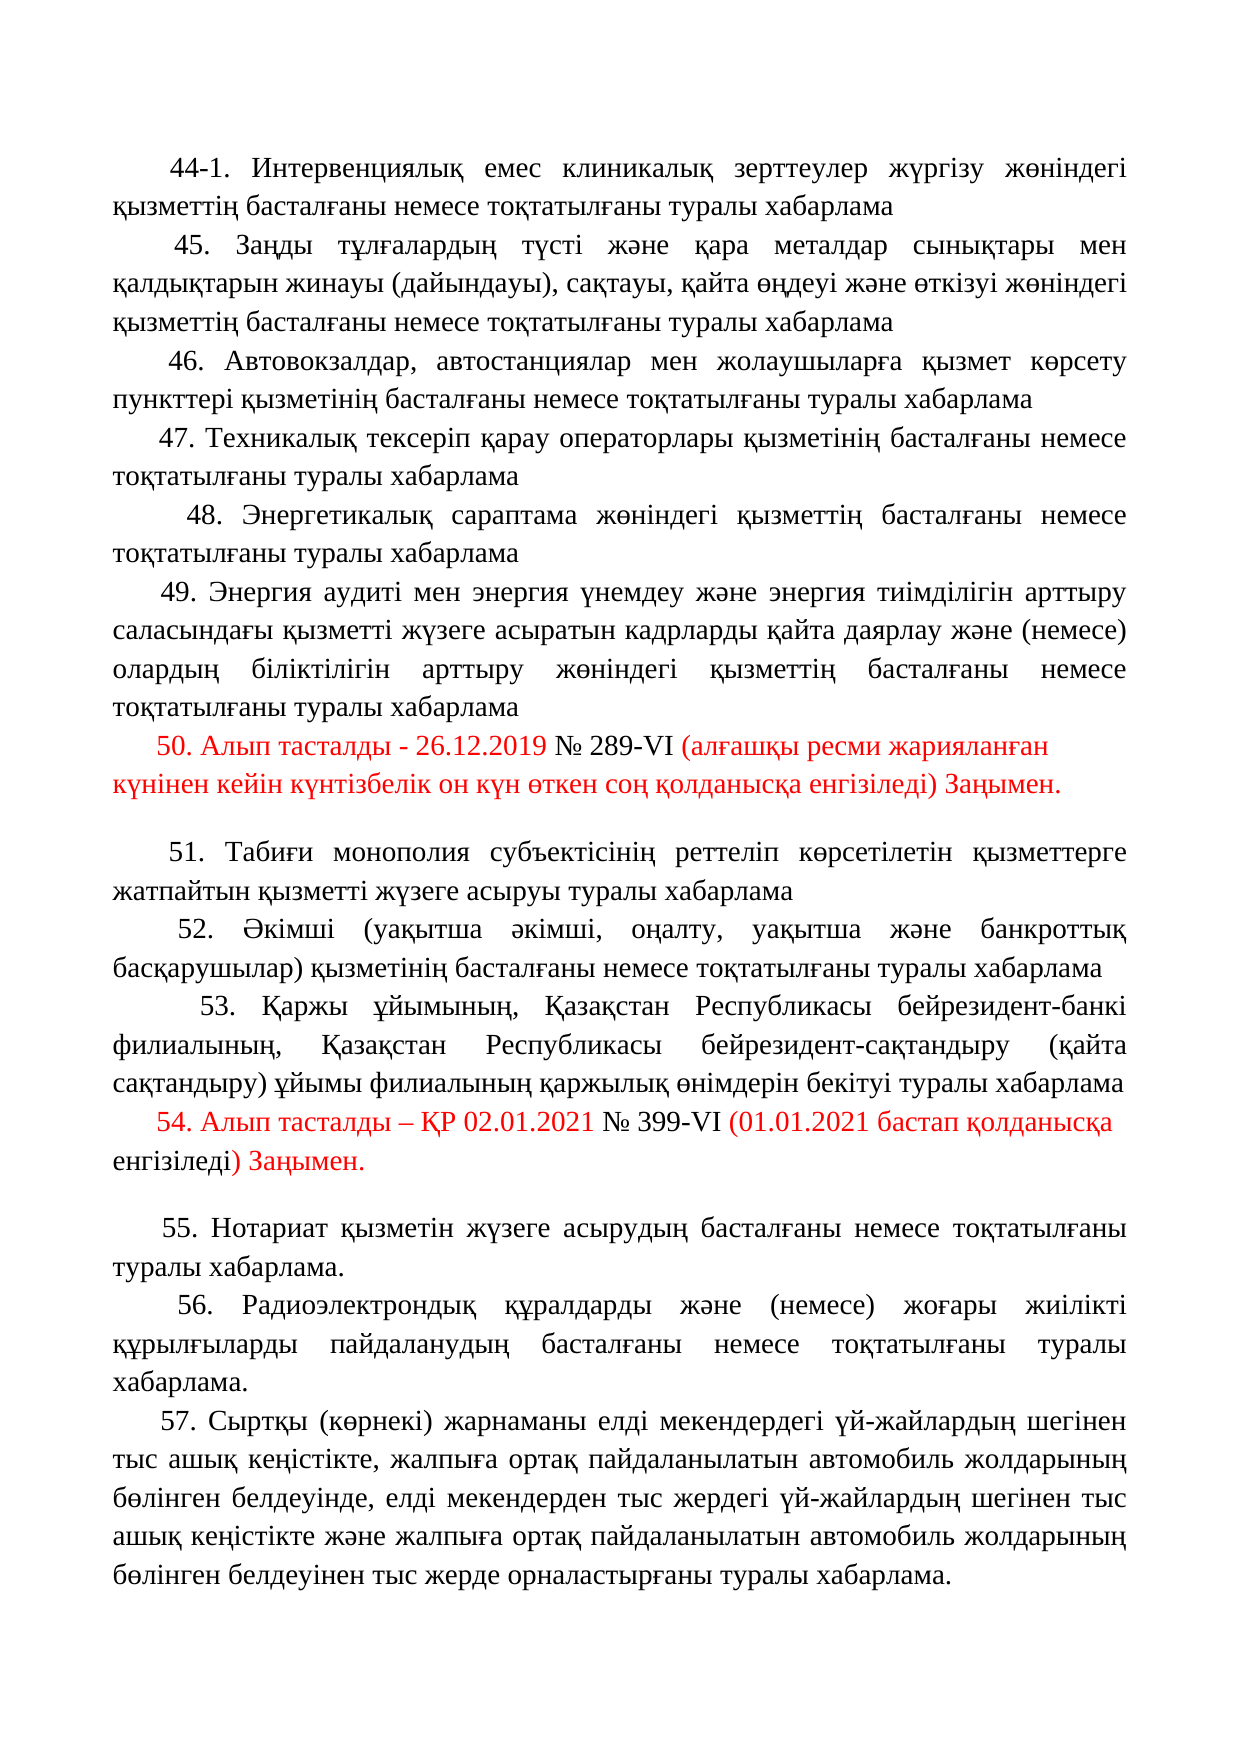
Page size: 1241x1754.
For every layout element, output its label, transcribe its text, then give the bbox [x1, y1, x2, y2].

text 49. Энергия аудиті мен энергия үнемдеу және энергия тиімділігін арттыру саласындағы қызметті жүзеге асыратын кадрларды қайта даярлау және (немесе) олардың біліктілігін арттыру жөніндегі қызметтің басталғаны немесе тоқтатылғаны туралы хабарлама [112, 574, 1128, 723]
text 44-1. Интервенциялық емес клиникалық зерттеулер жүргізу жөніндегі қызметтің басталғаны немесе тоқтатылғаны туралы хабарлама [112, 150, 1128, 222]
text 48. Энергетикалық сараптама жөніндегі қызметтің басталғаны немесе тоқтатылғаны туралы хабарлама [112, 497, 1128, 569]
text 50. Алып тасталды - 26.12.2019 № 289-VІ (алғашқы ресми жарияланған күнінен кейін күнтізбелік он күн өткен соң қолданысқа енгізіледі) Заңымен. [112, 728, 1128, 830]
text 45. Заңды тұлғалардың түсті және қара металдар сынықтары мен қалдықтарын жинауы (дайындауы), сақтауы, қайта өңдеуі және өткізуі жөніндегі қызметтің басталғаны немесе тоқтатылғаны туралы хабарлама [112, 227, 1128, 338]
text 57. Сыртқы (көрнекі) жарнаманы елді мекендердегі үй-жайлардың шегінен тыс ашық кеңістікте, жалпыға ортақ пайдаланылатын автомобиль жолдарының бөлінген белдеуінде, елді мекендерден тыс жердегі үй-жайлардың шегінен тыс ашық кеңістікте және жалпыға ортақ пайдаланылатын автомобиль жолдарының бөлінген белдеуінен тыс жерде орналастырғаны туралы хабарлама. [112, 1403, 1128, 1591]
text 51. Табиғи монополия субъектісінің реттеліп көрсетілетін қызметтерге жатпайтын қызметті жүзеге асыруы туралы хабарлама [112, 834, 1128, 906]
text 53. Қаржы ұйымының, Қазақстан Республикасы бейрезидент-банкі филиалының, Қазақстан Республикасы бейрезидент-сақтандыру (қайта сақтандыру) ұйымы филиалының қаржылық өнімдерін бекітуі туралы хабарлама [112, 988, 1128, 1099]
text 55. Нотариат қызметін жүзеге асырудың басталғаны немесе тоқтатылғаны туралы хабарлама. [112, 1210, 1128, 1282]
text 56. Радиоэлектрондық құралдарды және (немесе) жоғары жиілікті құрылғыларды пайдаланудың басталғаны немесе тоқтатылғаны туралы хабарлама. [112, 1287, 1128, 1398]
text 47. Техникалық тексеріп қарау операторлары қызметінің басталғаны немесе тоқтатылғаны туралы хабарлама [112, 420, 1128, 492]
text 46. Автовокзалдар, автостанциялар мен жолаушыларға қызмет көрсету пункттері қызметінің басталғаны немесе тоқтатылғаны туралы хабарлама [112, 343, 1128, 415]
text 52. Әкімші (уақытша әкімші, оңалту, уақытша және банкроттық басқарушылар) қызметінің басталғаны немесе тоқтатылғаны туралы хабарлама [112, 911, 1128, 983]
text 54. Алып тасталды – ҚР 02.01.2021 № 399-VI (01.01.2021 бастап қолданысқа енгізіледі) Заңымен. [112, 1104, 1128, 1206]
